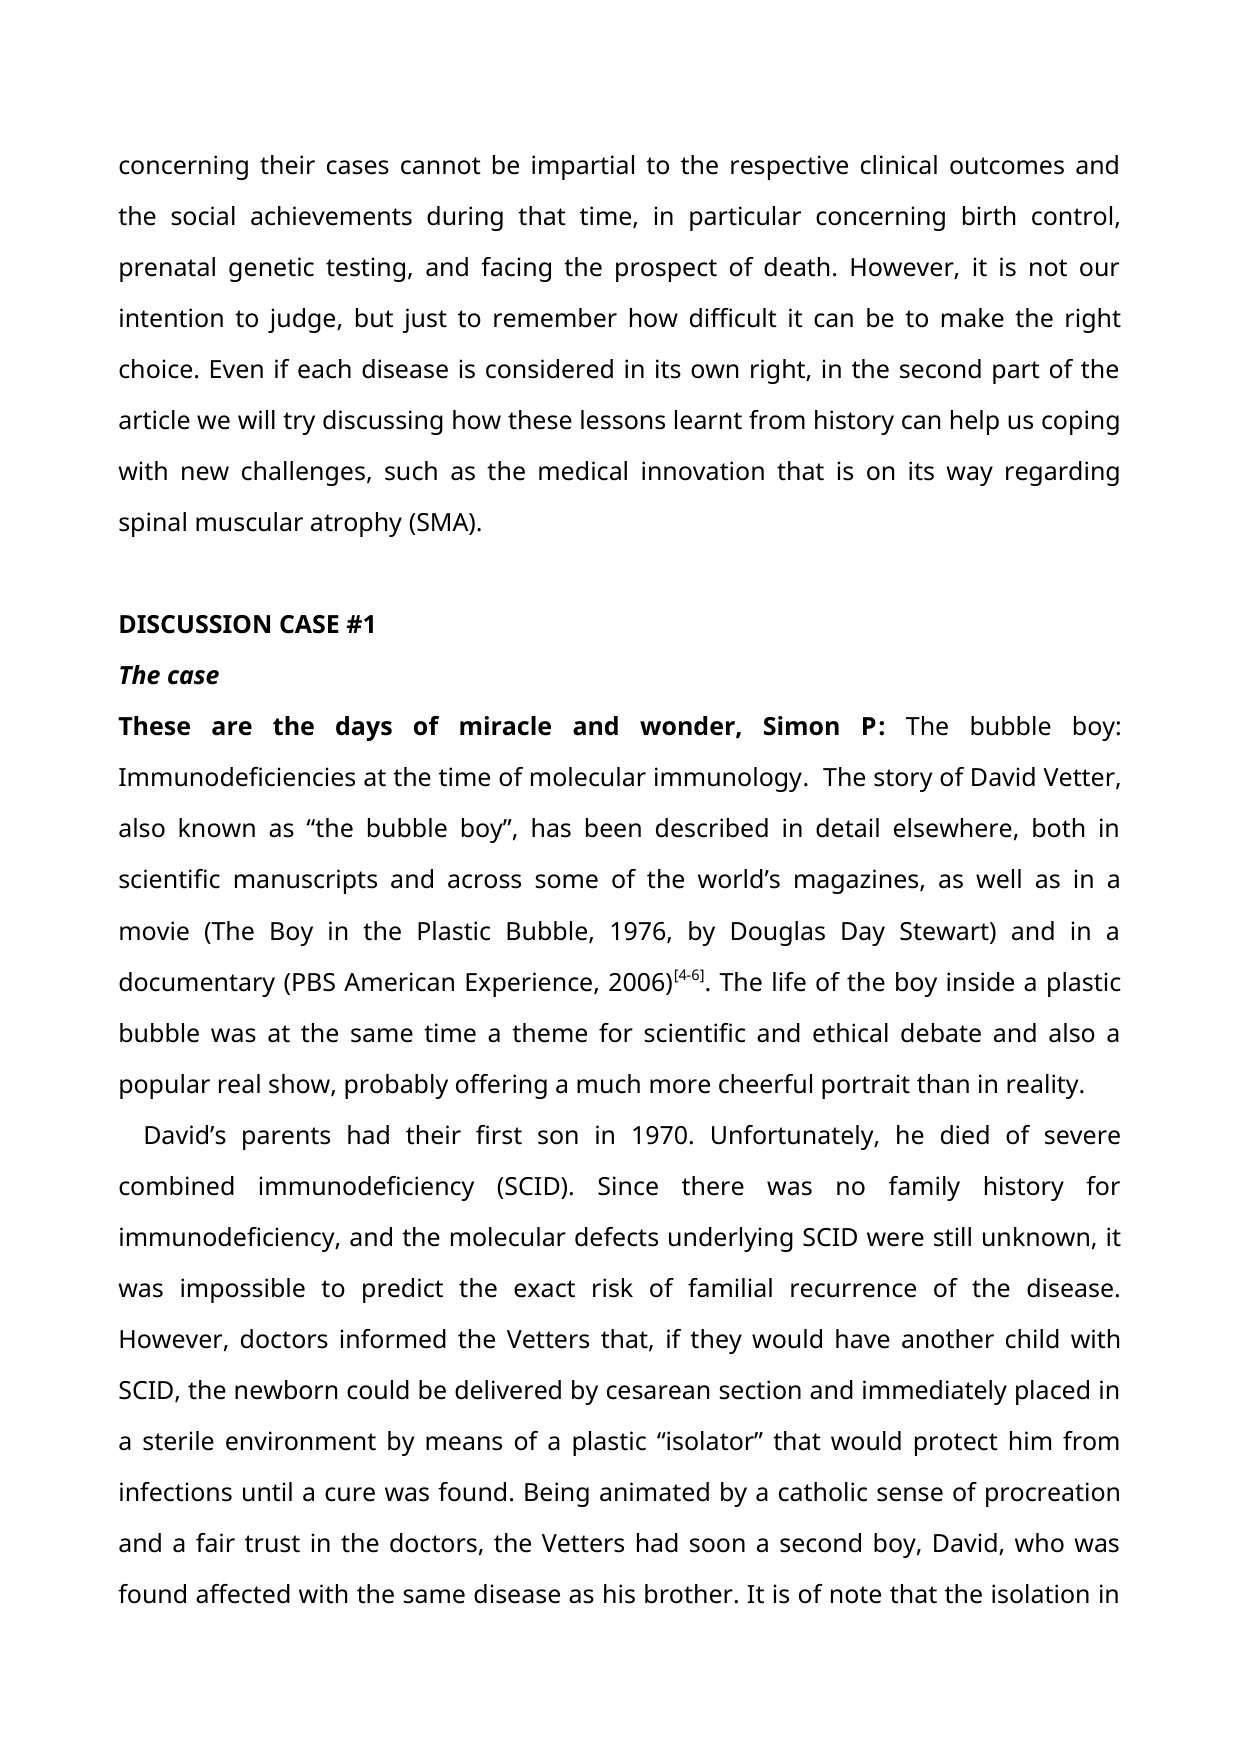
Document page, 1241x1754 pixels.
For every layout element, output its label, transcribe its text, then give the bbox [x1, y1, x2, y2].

text DISCUSSION CASE #1 [118, 607, 1122, 641]
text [118, 1117, 1122, 1611]
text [118, 148, 1122, 539]
text These are the days of miracle and wonder, Simon P: The bubble boy: Immunodeficiencies at the time of molecular immunology. The story of David Vetter, also known as “the bubble boy”, has been described in detail elsewhere, both in scientific manuscripts and across some of the world’s magazines, as well as in a movie (The Boy in the Plastic Bubble, 1976, by Douglas Day Stewart) and in a documentary (PBS American Experience, 2006)[4-6]. The life of the boy inside a plastic bubble was at the same time a theme for scientific and ethical debate and also a popular real show, probably offering a much more cheerful portrait than in reality. [118, 709, 1122, 1100]
list The case [118, 658, 1122, 692]
